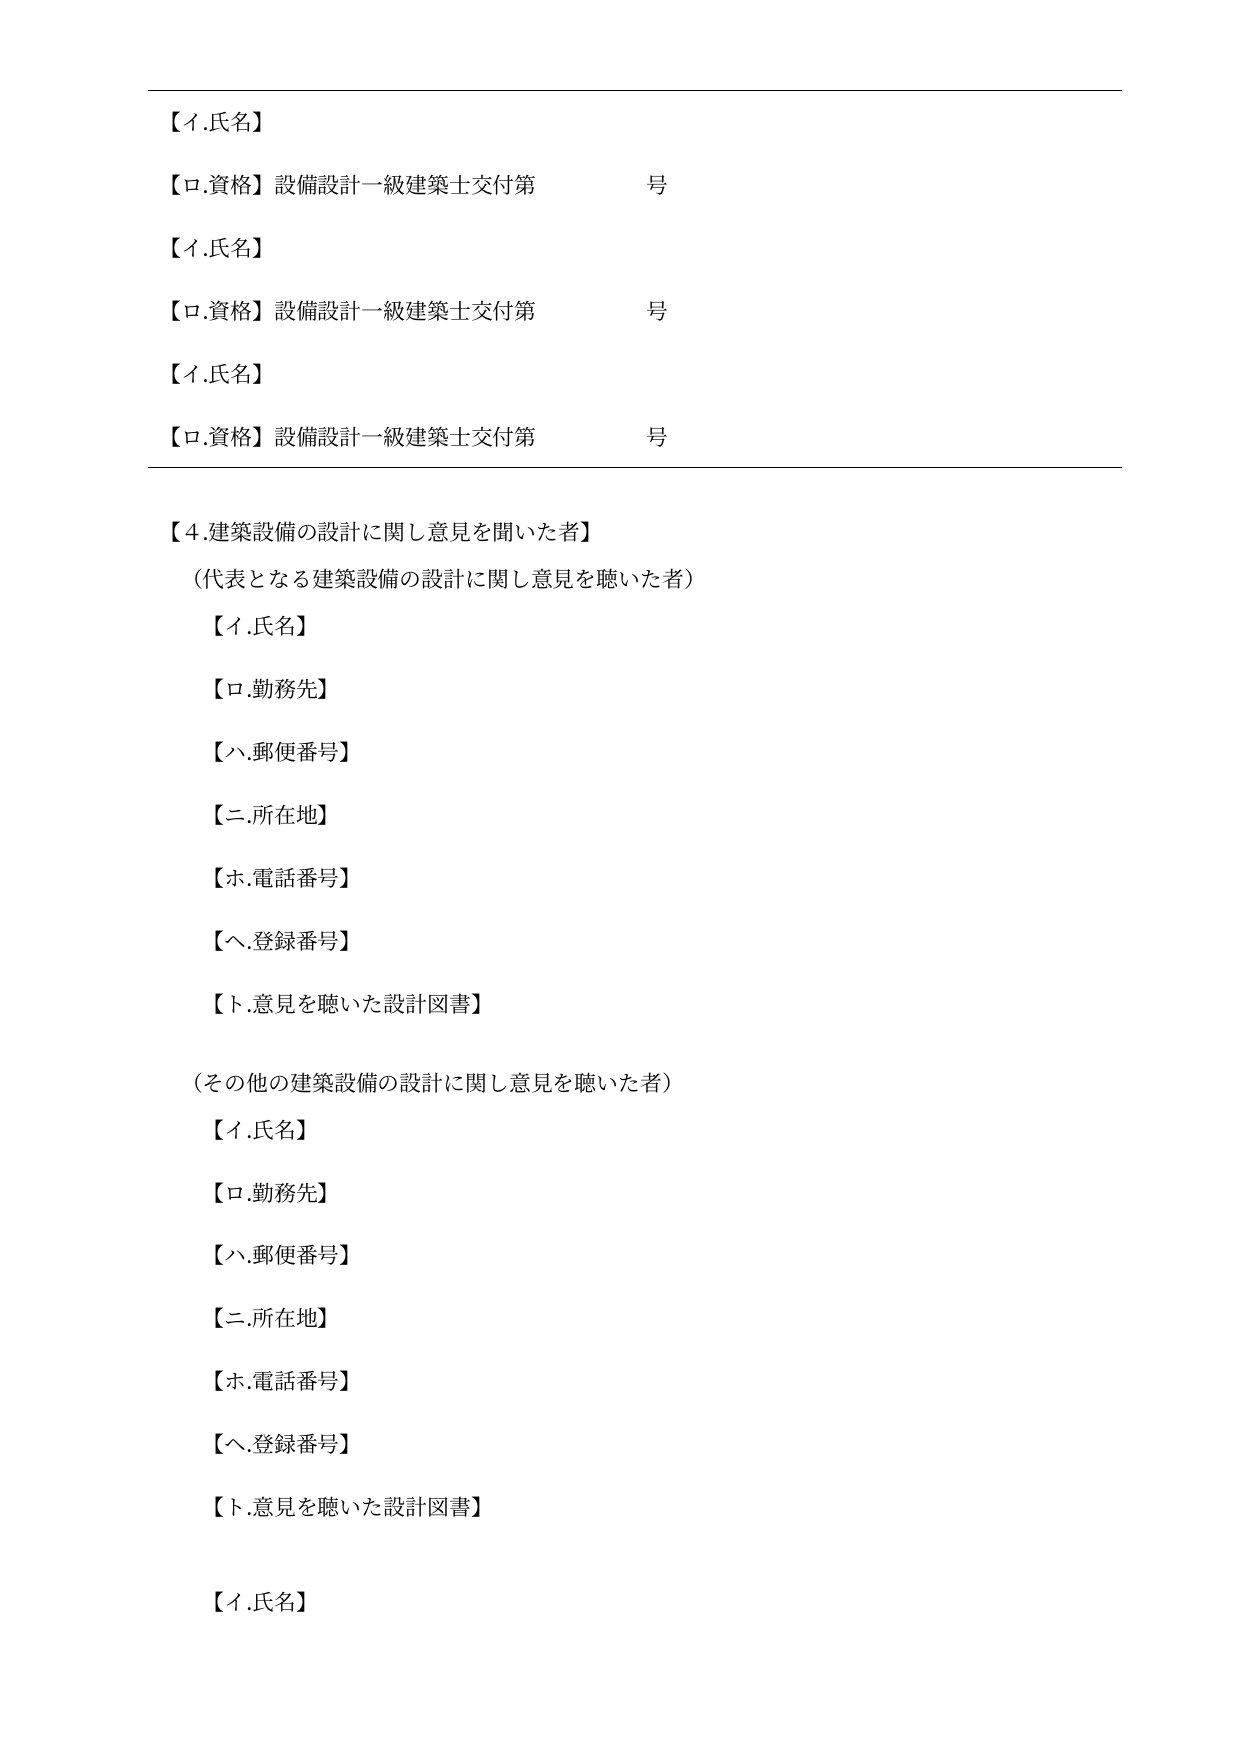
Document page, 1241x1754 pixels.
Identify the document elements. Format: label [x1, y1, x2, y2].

table_cell [148, 468, 1122, 1632]
table_cell [148, 91, 1122, 467]
